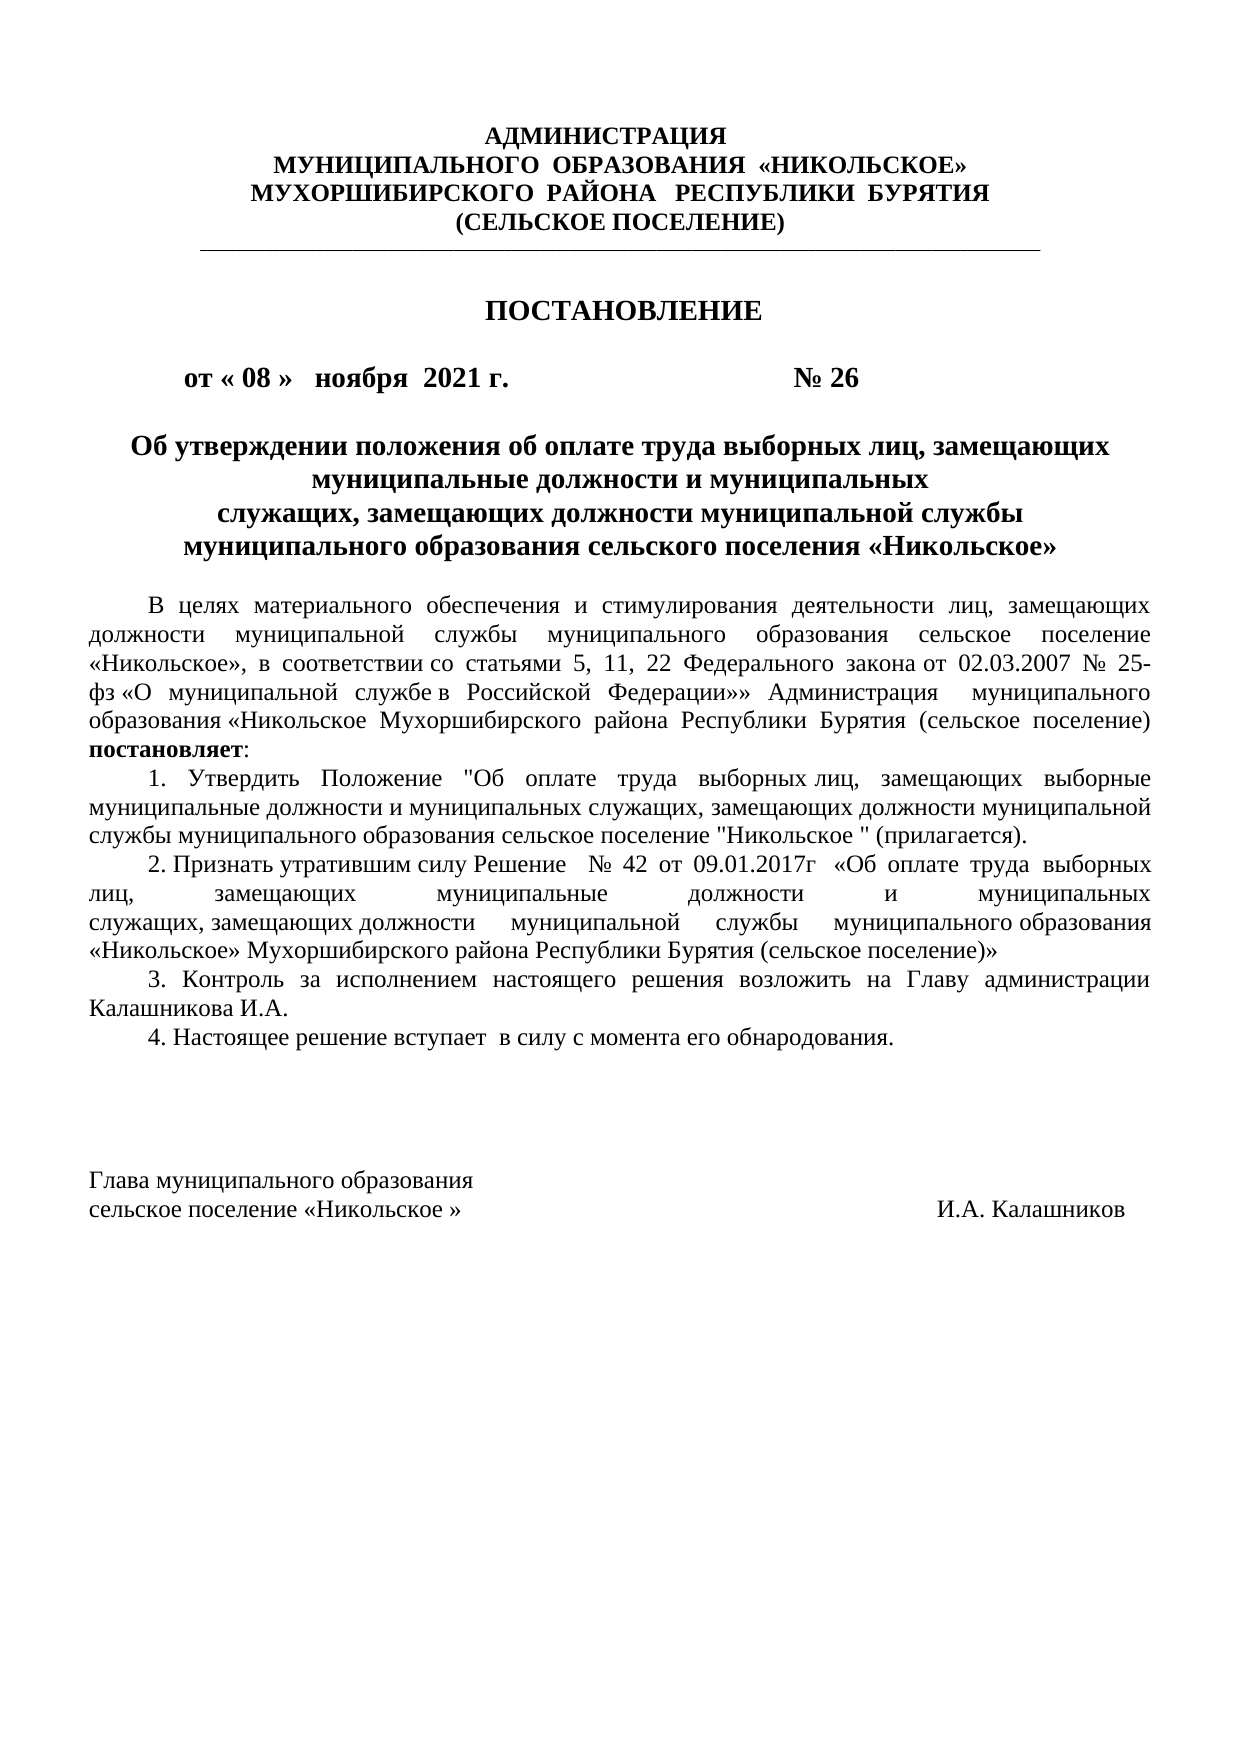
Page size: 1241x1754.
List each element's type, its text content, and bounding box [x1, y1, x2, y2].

text 1. Утвердить Положение "Об оплате труда выборных лиц, замещающих выборные муниципальные должности и муниципальных служащих, замещающих должности муниципальной службы муниципального образования сельское поселение "Никольское " (прилагается). [89, 763, 1152, 849]
text (СЕЛЬСКОЕ ПОСЕЛЕНИЕ) [89, 207, 1152, 236]
text В целях материального обеспечения и стимулирования деятельности лиц, замещающих должности муниципальной службы муниципального образования сельское поселение «Никольское», в соответствии со статьями 5, 11, 22 Федерального закона от 02.03.2007 № 25-фз «О муниципальной службе в Российской Федерации»» Администрация муниципального образования «Никольское Мухоршибирского района Республики Бурятия (сельское поселение) постановляет: [89, 591, 1152, 763]
text 4. Настоящее решение вступает в силу с момента его обнародования. [89, 1022, 1152, 1051]
text Глава муниципального образования [89, 1166, 1152, 1194]
text МУХОРШИБИРСКОГО РАЙОНА РЕСПУБЛИКИ БУРЯТИЯ [89, 178, 1152, 207]
text от « 08 » ноября 2021 г. № 26 [89, 361, 1152, 394]
text МУНИЦИПАЛЬНОГО ОБРАЗОВАНИЯ «НИКОЛЬСКОЕ» [89, 150, 1152, 178]
text ПОСТАНОВЛЕНИЕ [89, 293, 1152, 327]
text АДМИНИСТРАЦИЯ [59, 121, 1152, 150]
text сельское поселение «Никольское » И.А. Калашников [89, 1194, 1152, 1223]
text 2. Признать утратившим силу Решение № 42 от 09.01.2017г «Об оплате труда выборных лиц, замещающих муниципальные должности и муниципальных служащих, замещающих должности муниципальной службы муниципального образования «Никольское» Мухоршибирского района Республики Бурятия (сельское поселение)» [89, 849, 1152, 964]
text 3. Контроль за исполнением настоящего решения возложить на Главу администрации Калашникова И.А. [89, 964, 1152, 1022]
text Об утверждении положения об оплате труда выборных лиц, замещающих муниципальные должности и муниципальных служащих, замещающих должности муниципальной службы муниципального образования сельского поселения «Никольское» [89, 428, 1152, 562]
text ____________________________________________________________________________________________________________________ [89, 236, 1152, 265]
